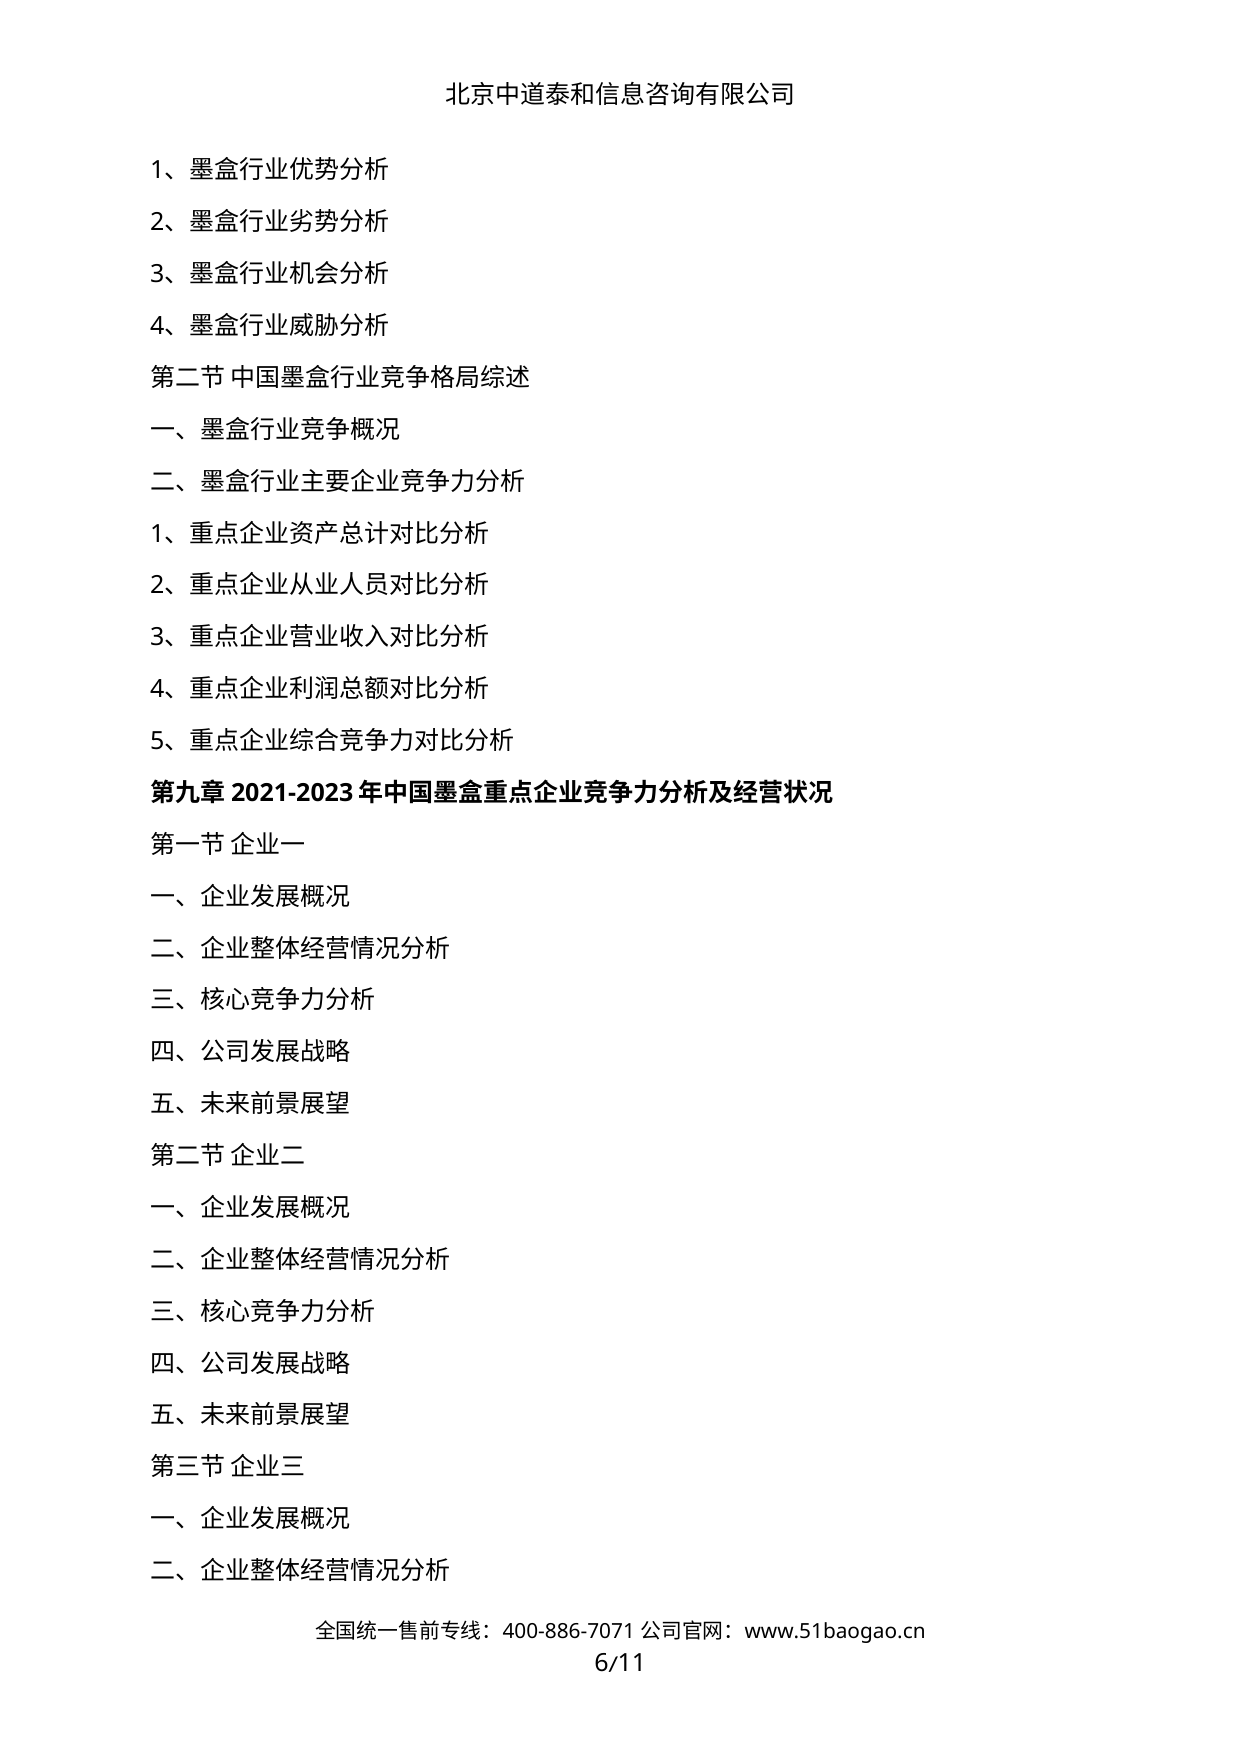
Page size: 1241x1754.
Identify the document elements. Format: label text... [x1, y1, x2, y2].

text 三、核心竞争力分析 [150, 980, 1090, 1016]
text 4、墨盒行业威胁分析 [150, 306, 1090, 342]
text 第二节 企业二 [150, 1136, 1090, 1172]
text 一、企业发展概况 [150, 876, 1090, 912]
text 二、企业整体经营情况分析 [150, 1239, 1090, 1276]
text 第三节 企业三 [150, 1447, 1090, 1483]
text 第二节 中国墨盒行业竞争格局综述 [150, 357, 1090, 394]
text 4、重点企业利润总额对比分析 [150, 669, 1090, 705]
text 四、公司发展战略 [150, 1032, 1090, 1068]
text 3、重点企业营业收入对比分析 [150, 617, 1090, 653]
text 第一节 企业一 [150, 824, 1090, 861]
text 一、企业发展概况 [150, 1499, 1090, 1535]
text 一、墨盒行业竞争概况 [150, 409, 1090, 446]
text 1、墨盒行业优势分析 [150, 150, 1090, 186]
text 二、企业整体经营情况分析 [150, 1551, 1090, 1587]
text 五、未来前景展望 [150, 1395, 1090, 1431]
text 第九章 2021-2023年中国墨盒重点企业竞争力分析及经营状况 [150, 772, 1090, 809]
text 四、公司发展战略 [150, 1343, 1090, 1379]
text 五、未来前景展望 [150, 1084, 1090, 1120]
text 1、重点企业资产总计对比分析 [150, 513, 1090, 549]
text 三、核心竞争力分析 [150, 1291, 1090, 1327]
text 2、重点企业从业人员对比分析 [150, 565, 1090, 601]
text 一、企业发展概况 [150, 1187, 1090, 1224]
text 2、墨盒行业劣势分析 [150, 202, 1090, 238]
text 二、企业整体经营情况分析 [150, 928, 1090, 964]
text 3、墨盒行业机会分析 [150, 254, 1090, 290]
text 二、墨盒行业主要企业竞争力分析 [150, 461, 1090, 497]
text 5、重点企业综合竞争力对比分析 [150, 721, 1090, 757]
